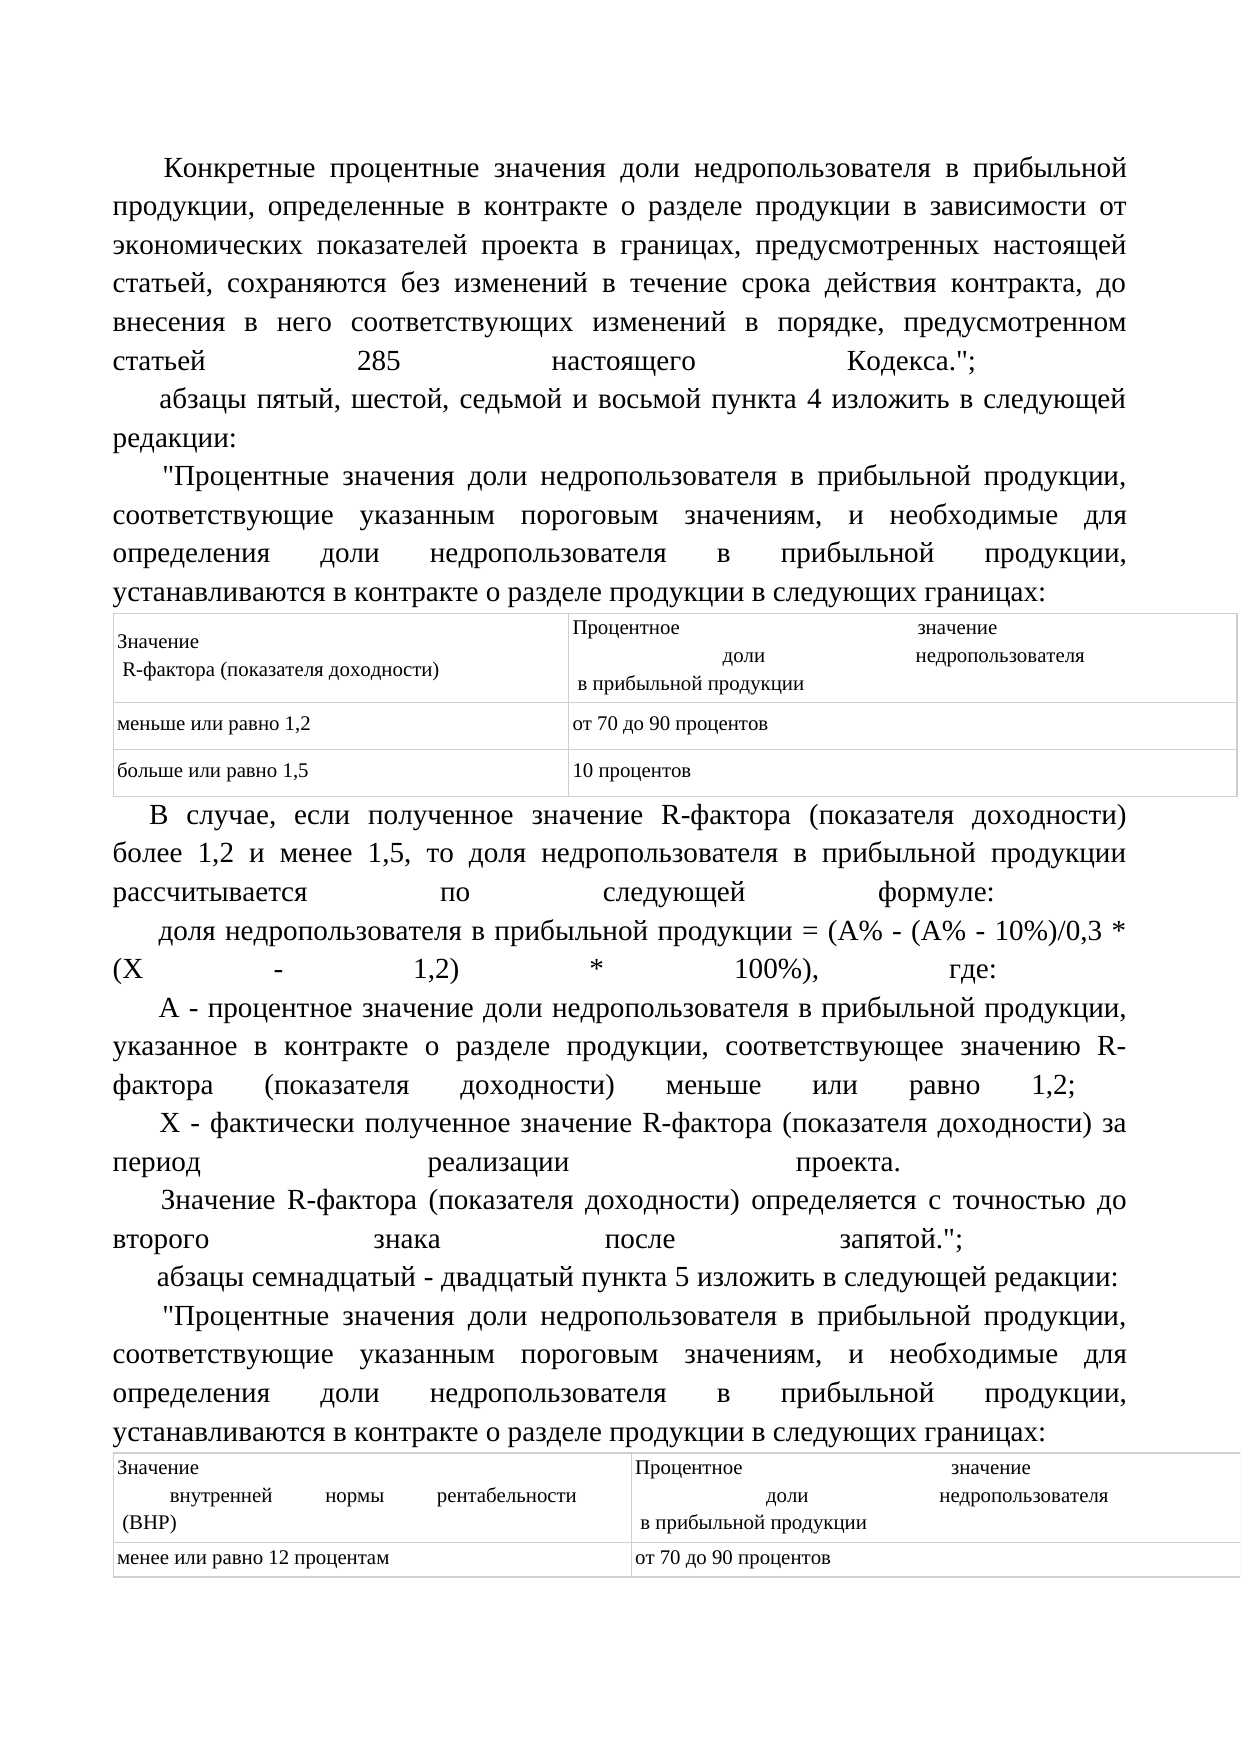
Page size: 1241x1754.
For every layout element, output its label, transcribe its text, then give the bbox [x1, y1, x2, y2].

table_cell 10 процентов [569, 750, 1236, 796]
table_header Значение R-фактора (показателя доходности) [114, 614, 568, 702]
text В случае, если полученное значение R-фактора (показателя доходности) более 1,2 и менее 1,5, то доля недропользователя в прибыльной продукции рассчитывается по следующей формуле: доля недропользователя в прибыльной продукции = (А% - (А% - 10%)/0,3 * (X - 1,2) * 100%), где: А - процентное значение доли недропользователя в прибыльной продукции, указанное в контракте о разделе продукции, соответствующее значению R-фактора (показателя доходности) меньше или равно 1,2; X - фактически полученное значение R-фактора (показателя доходности) за период реализации проекта. Значение R-фактора (показателя доходности) определяется с точностью до второго знака после запятой."; абзацы семнадцатый - двадцатый пункта 5 изложить в следующей редакции: "Процентные значения доли недропользователя в прибыльной продукции, соответствующие указанным пороговым значениям, и необходимые для определения доли недропользователя в прибыльной продукции, устанавливаются в контракте о разделе продукции в следующих границах: [112, 797, 1128, 1447]
table_header Процентное значение доли недропользователя в прибыльной продукции [569, 614, 1236, 702]
table_header Значение внутренней нормы рентабельности (ВНР) [114, 1454, 631, 1542]
table_cell больше или равно 1,5 [114, 750, 568, 796]
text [112, 150, 1128, 607]
table_cell от 70 до 90 процентов [569, 703, 1236, 749]
table_cell меньше или равно 1,2 [114, 703, 568, 749]
table_header Процентное значение доли недропользователя в прибыльной продукции [632, 1454, 1240, 1542]
table_cell менее или равно 12 процентам [114, 1543, 631, 1576]
table_cell от 70 до 90 процентов [632, 1543, 1240, 1576]
